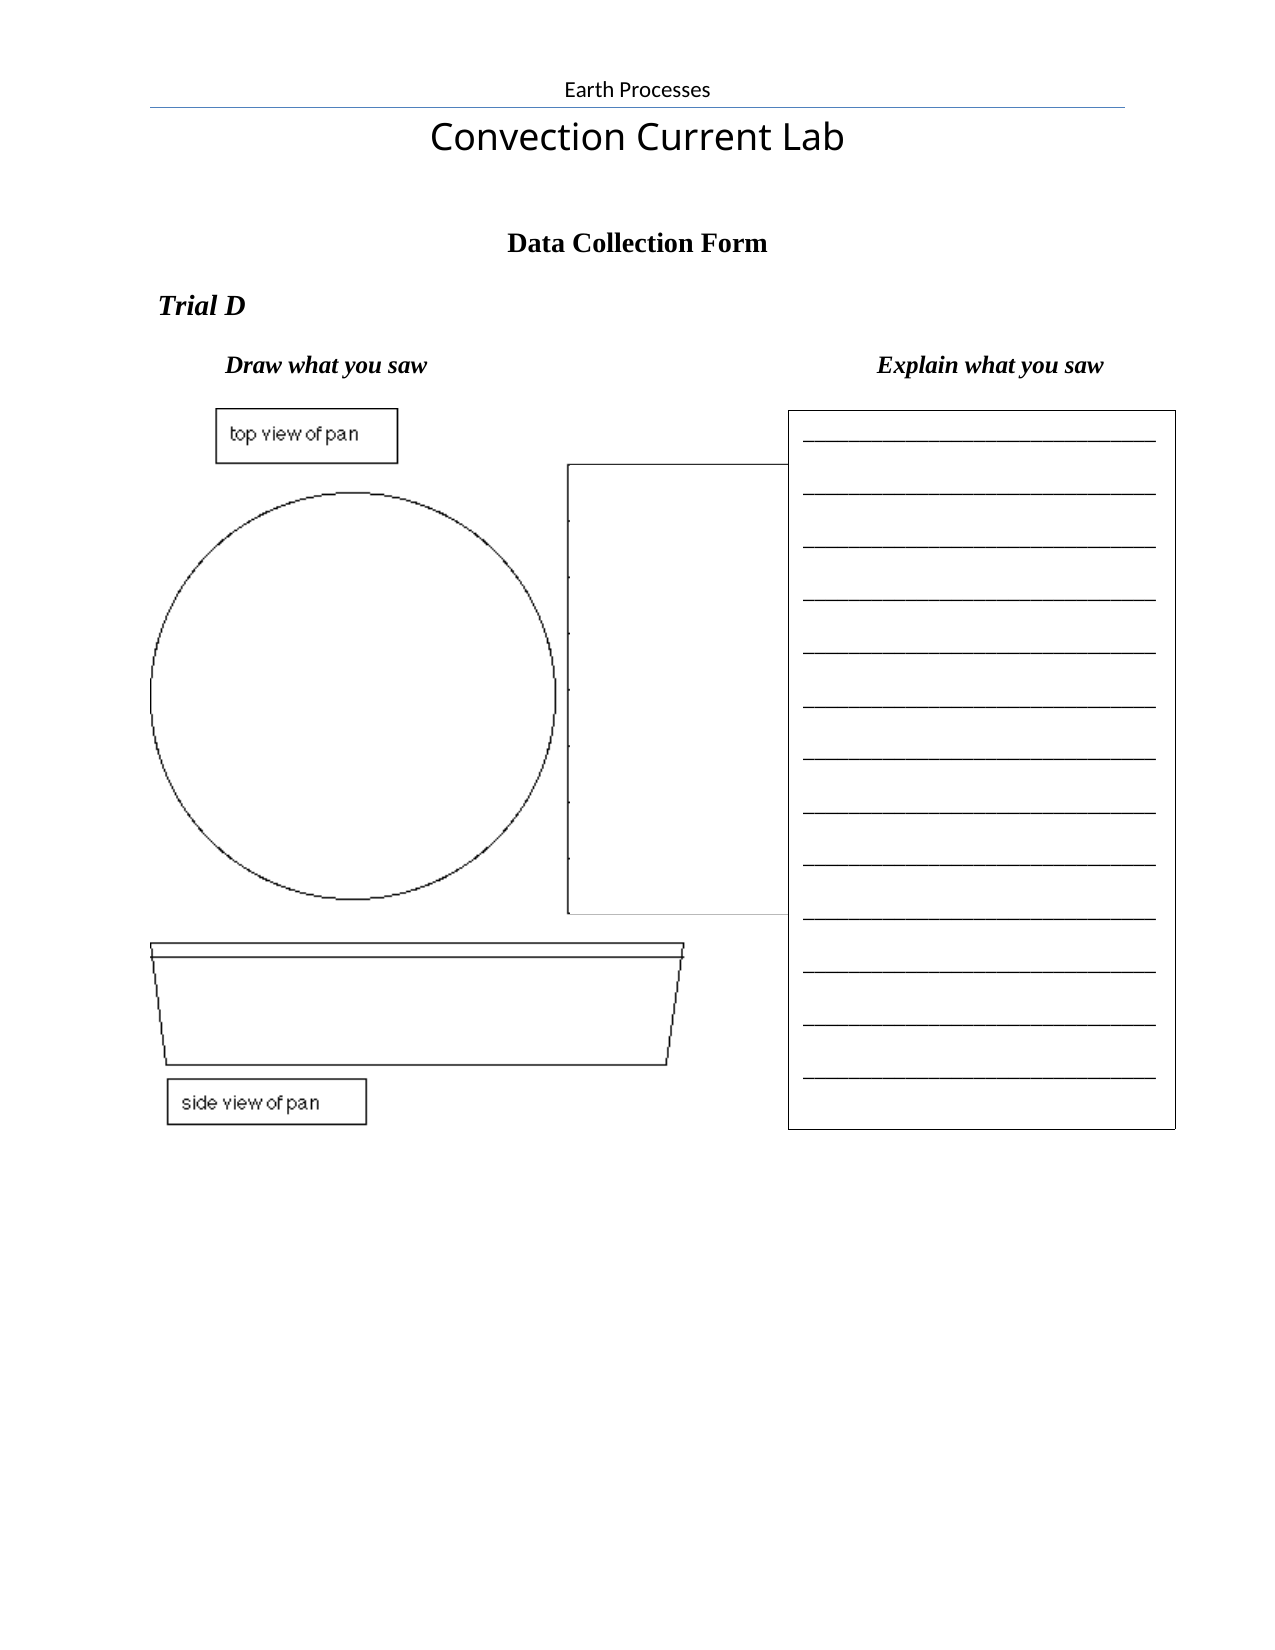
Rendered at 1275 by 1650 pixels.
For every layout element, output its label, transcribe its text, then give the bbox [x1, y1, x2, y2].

picture [150, 408, 880, 1127]
text Draw what you saw Explain what you saw [150, 350, 1125, 379]
subtitle Data Collection Form [150, 226, 1125, 258]
text Trial D [150, 288, 1125, 321]
